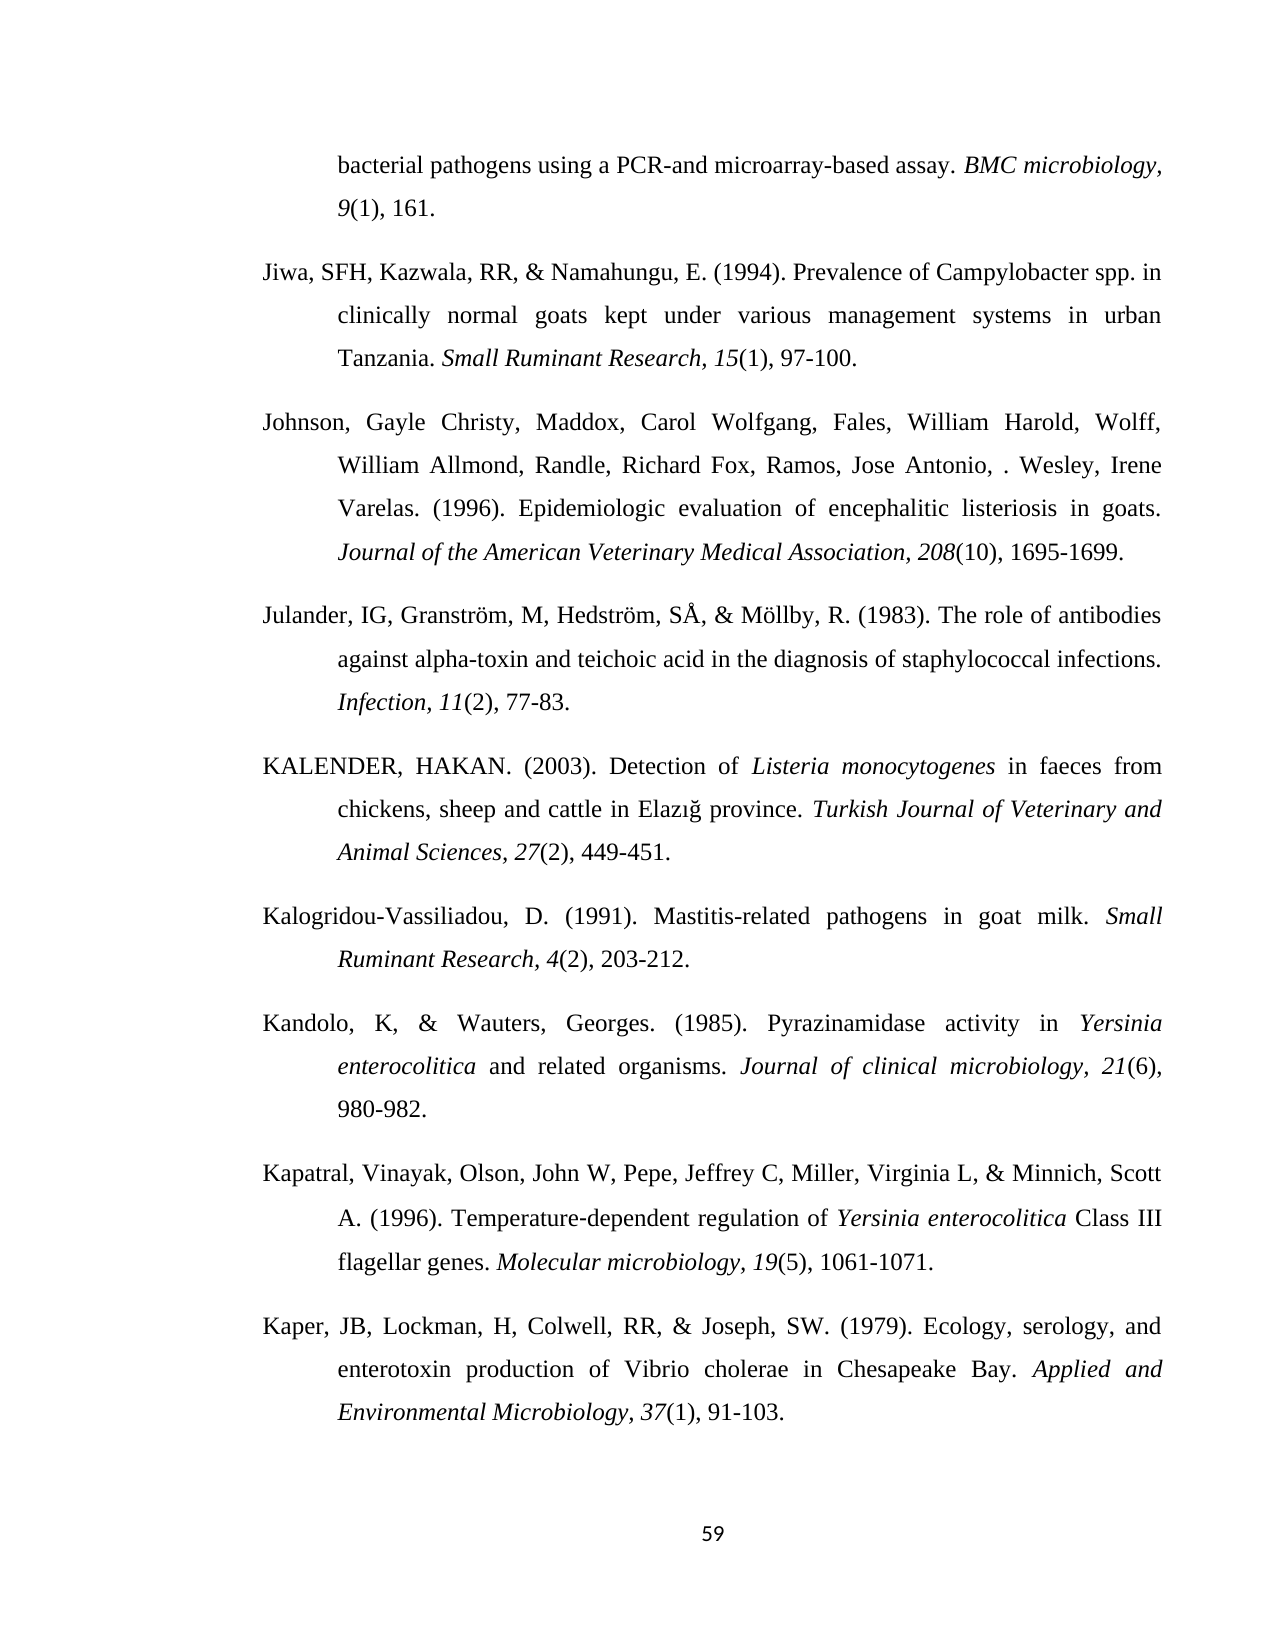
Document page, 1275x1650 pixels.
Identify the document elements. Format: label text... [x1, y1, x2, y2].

text Kalogridou-Vassiliadou, D. (1991). Mastitis-related pathogens in goat milk. Small Ruminant Research, 4(2), 203-212. [262, 901, 1162, 973]
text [262, 150, 1162, 222]
text KALENDER, HAKAN. (2003). Detection of Listeria monocytogenes in faeces from chickens, sheep and cattle in Elazığ province. Turkish Journal of Veterinary and Animal Sciences, 27(2), 449-451. [262, 751, 1162, 866]
text Kandolo, K, & Wauters, Georges. (1985). Pyrazinamidase activity in Yersinia enterocolitica and related organisms. Journal of clinical microbiology, 21(6), 980-982. [262, 1008, 1162, 1123]
text Johnson, Gayle Christy, Maddox, Carol Wolfgang, Fales, William Harold, Wolff, William Allmond, Randle, Richard Fox, Ramos, Jose Antonio, . Wesley, Irene Varelas. (1996). Epidemiologic evaluation of encephalitic listeriosis in goats. Journal of the American Veterinary Medical Association, 208(10), 1695-1699. [262, 407, 1162, 565]
text Julander, IG, Granström, M, Hedström, SÅ, & Möllby, R. (1983). The role of antibodies against alpha-toxin and teichoic acid in the diagnosis of staphylococcal infections. Infection, 11(2), 77-83. [262, 601, 1162, 716]
text Jiwa, SFH, Kazwala, RR, & Namahungu, E. (1994). Prevalence of Campylobacter spp. in clinically normal goats kept under various management systems in urban Tanzania. Small Ruminant Research, 15(1), 97-100. [262, 257, 1162, 372]
text Kaper, JB, Lockman, H, Colwell, RR, & Joseph, SW. (1979). Ecology, serology, and enterotoxin production of Vibrio cholerae in Chesapeake Bay. Applied and Environmental Microbiology, 37(1), 91-103. [262, 1311, 1162, 1426]
text Kapatral, Vinayak, Olson, John W, Pepe, Jeffrey C, Miller, Virginia L, & Minnich, Scott A. (1996). Temperature‐dependent regulation of Yersinia enterocolitica Class III flagellar genes. Molecular microbiology, 19(5), 1061-1071. [262, 1158, 1162, 1276]
